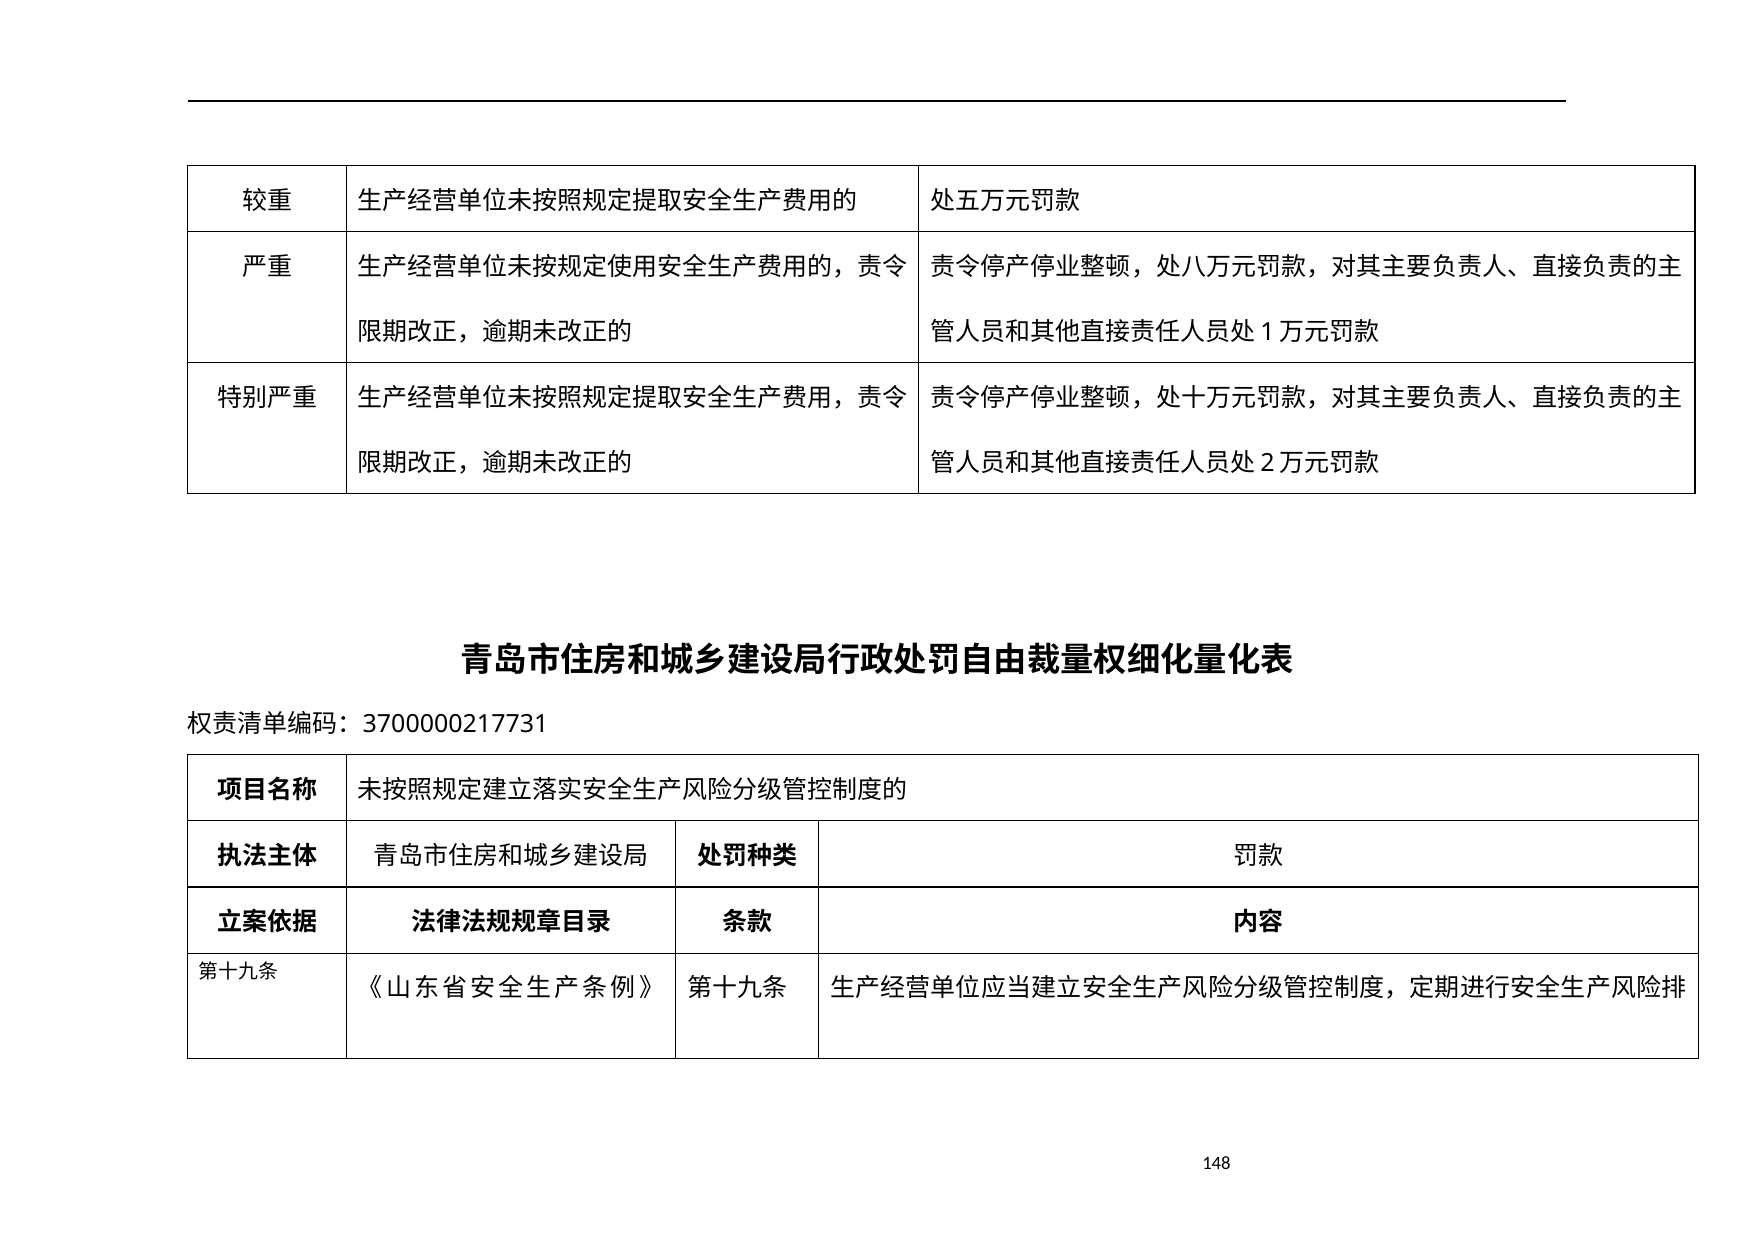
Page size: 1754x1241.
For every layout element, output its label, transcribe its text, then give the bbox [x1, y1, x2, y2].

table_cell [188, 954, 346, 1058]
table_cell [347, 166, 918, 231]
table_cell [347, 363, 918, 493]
text 青岛市住房和城乡建设局行政处罚自由裁量权细化量化表 [187, 624, 1566, 689]
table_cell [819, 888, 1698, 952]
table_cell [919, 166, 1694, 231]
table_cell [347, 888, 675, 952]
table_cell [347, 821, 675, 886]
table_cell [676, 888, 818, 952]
text 权责清单编码：3700000217731 [187, 689, 1566, 754]
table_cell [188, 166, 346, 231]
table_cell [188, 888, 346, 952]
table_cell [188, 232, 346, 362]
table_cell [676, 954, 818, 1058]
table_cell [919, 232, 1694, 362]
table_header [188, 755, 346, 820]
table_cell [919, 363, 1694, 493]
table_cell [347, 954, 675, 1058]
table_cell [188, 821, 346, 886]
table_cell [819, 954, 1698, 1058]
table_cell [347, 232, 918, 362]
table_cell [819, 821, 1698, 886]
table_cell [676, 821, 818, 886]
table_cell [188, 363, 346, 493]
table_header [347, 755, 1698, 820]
